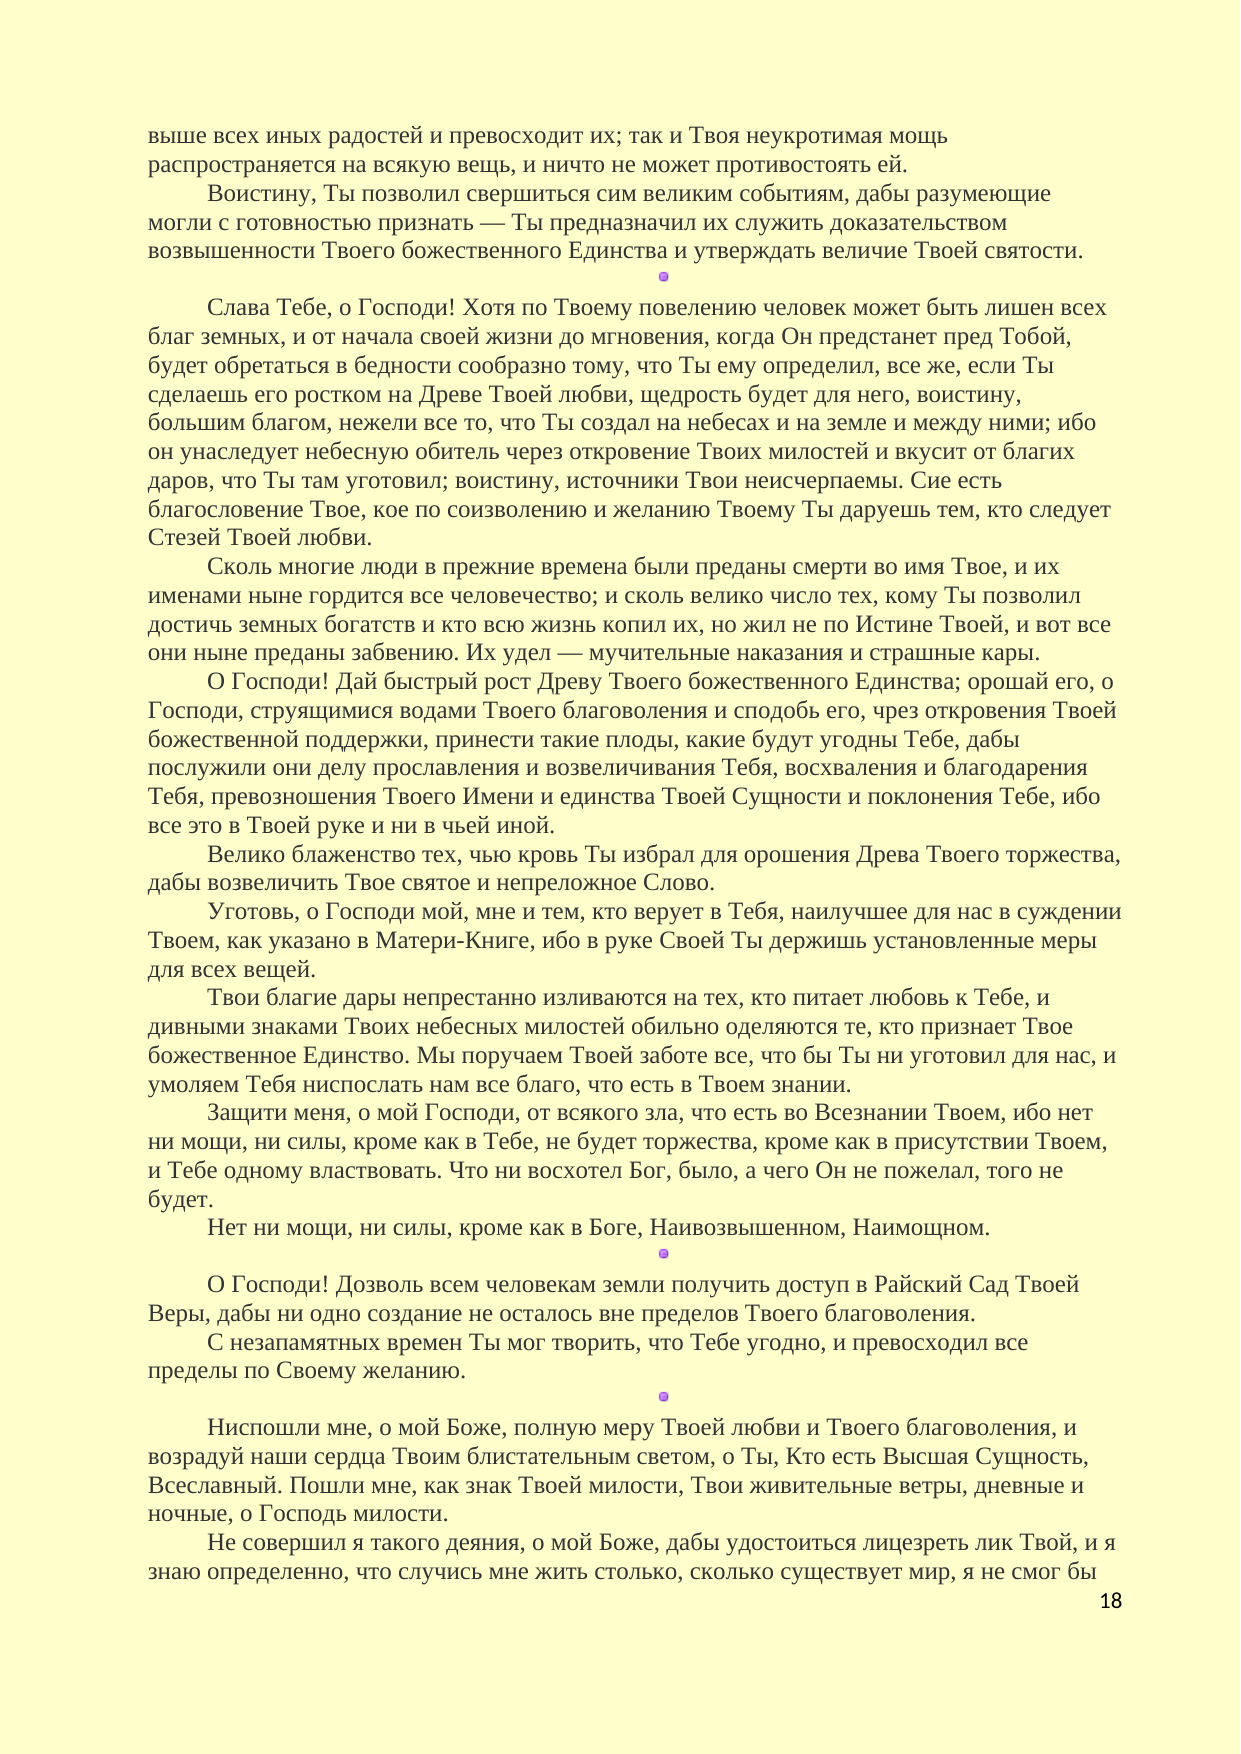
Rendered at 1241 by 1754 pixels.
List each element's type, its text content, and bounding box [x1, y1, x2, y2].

picture [652, 1384, 677, 1410]
text Защити меня, о мой Господи, от всякого зла, что есть во Всезнании Твоем, ибо нет ни мощи, ни силы, кроме как в Тебе, не будет торжества, кроме как в присутствии Твоем, и Тебе одному властвовать. Что ни восхотел Бог, было, а чего Он не пожелал, того не будет. [148, 1097, 1122, 1212]
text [148, 121, 1122, 178]
text Сколь многие люди в прежние времена были преданы смерти во имя Твое, и их именами ныне гордится все человечество; и сколь велико число тех, кому Ты позволил достичь земных богатств и кто всю жизнь копил их, но жил не по Истине Твоей, и вот все они ныне преданы забвению. Их удел — мучительные наказания и страшные кары. [148, 551, 1122, 666]
text Уготовь, о Господи мой, мне и тем, кто верует в Тебя, наилучшее для нас в суждении Твоем, как указано в Матери-Книге, ибо в руке Своей Ты держишь установленные меры для всех вещей. [148, 896, 1122, 982]
text О Господи! Дозволь всем человекам земли получить доступ в Райский Сад Твоей Веры, дабы ни одно создание не осталось вне пределов Твоего благоволения. [148, 1269, 1122, 1327]
text С незапамятных времен Ты мог творить, что Тебе угодно, и превосходил все пределы по Своему желанию. [148, 1327, 1122, 1384]
text Велико блаженство тех, чью кровь Ты избрал для орошения Древа Твоего торжества, дабы возвеличить Твое святое и непреложное Слово. [148, 839, 1122, 896]
picture [652, 1241, 677, 1267]
text Слава Тебе, о Господи! Хотя по Твоему повелению человек может быть лишен всех благ земных, и от начала своей жизни до мгновения, когда Он предстанет пред Тобой, будет обретаться в бедности сообразно тому, что Ты ему определил, все же, если Ты сделаешь его ростком на Древе Твоей любви, щедрость будет для него, воистину, большим благом, нежели все то, что Ты создал на небесах и на земле и между ними; ибо он унаследует небесную обитель через откровение Твоих милостей и вкусит от благих даров, что Ты там уготовил; воистину, источники Твои неисчерпаемы. Сие есть благословение Твое, кое по соизволению и желанию Твоему Ты даруешь тем, кто следует Стезей Твоей любви. [148, 292, 1122, 551]
text Ниспошли мне, о мой Боже, полную меру Твоей любви и Твоего благоволения, и возрадуй наши сердца Твоим блистательным светом, о Ты, Кто есть Высшая Сущность, Всеславный. Пошли мне, как знак Твоей милости, Твои живительные ветры, дневные и ночные, о Господь милости. [148, 1412, 1122, 1527]
text О Господи! Дай быстрый рост Древу Твоего божественного Единства; орошай его, о Господи, струящимися водами Твоего благоволения и сподобь его, чрез откровения Твоей божественной поддержки, принести такие плоды, какие будут угодны Тебе, дабы послужили они делу прославления и возвеличивания Тебя, восхваления и благодарения Тебя, превозношения Твоего Имени и единства Твоей Сущности и поклонения Тебе, ибо все это в Твоей руке и ни в чьей иной. [148, 666, 1122, 839]
text Нет ни мощи, ни силы, кроме как в Боге, Наивозвышенном, Наимощном. [148, 1212, 1122, 1241]
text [148, 1527, 1122, 1585]
picture [652, 264, 677, 290]
text Воистину, Ты позволил свершиться сим великим событиям, дабы разумеющие могли с готовностью признать — Ты предназначил их служить доказательством возвышенности Твоего божественного Единства и утверждать величие Твоей святости. [148, 178, 1122, 264]
text Твои благие дары непрестанно изливаются на тех, кто питает любовь к Тебе, и дивными знаками Твоих небесных милостей обильно оделяются те, кто признает Твое божественное Единство. Мы поручаем Твоей заботе все, что бы Ты ни уготовил для нас, и умоляем Тебя ниспослать нам все благо, что есть в Твоем знании. [148, 982, 1122, 1097]
